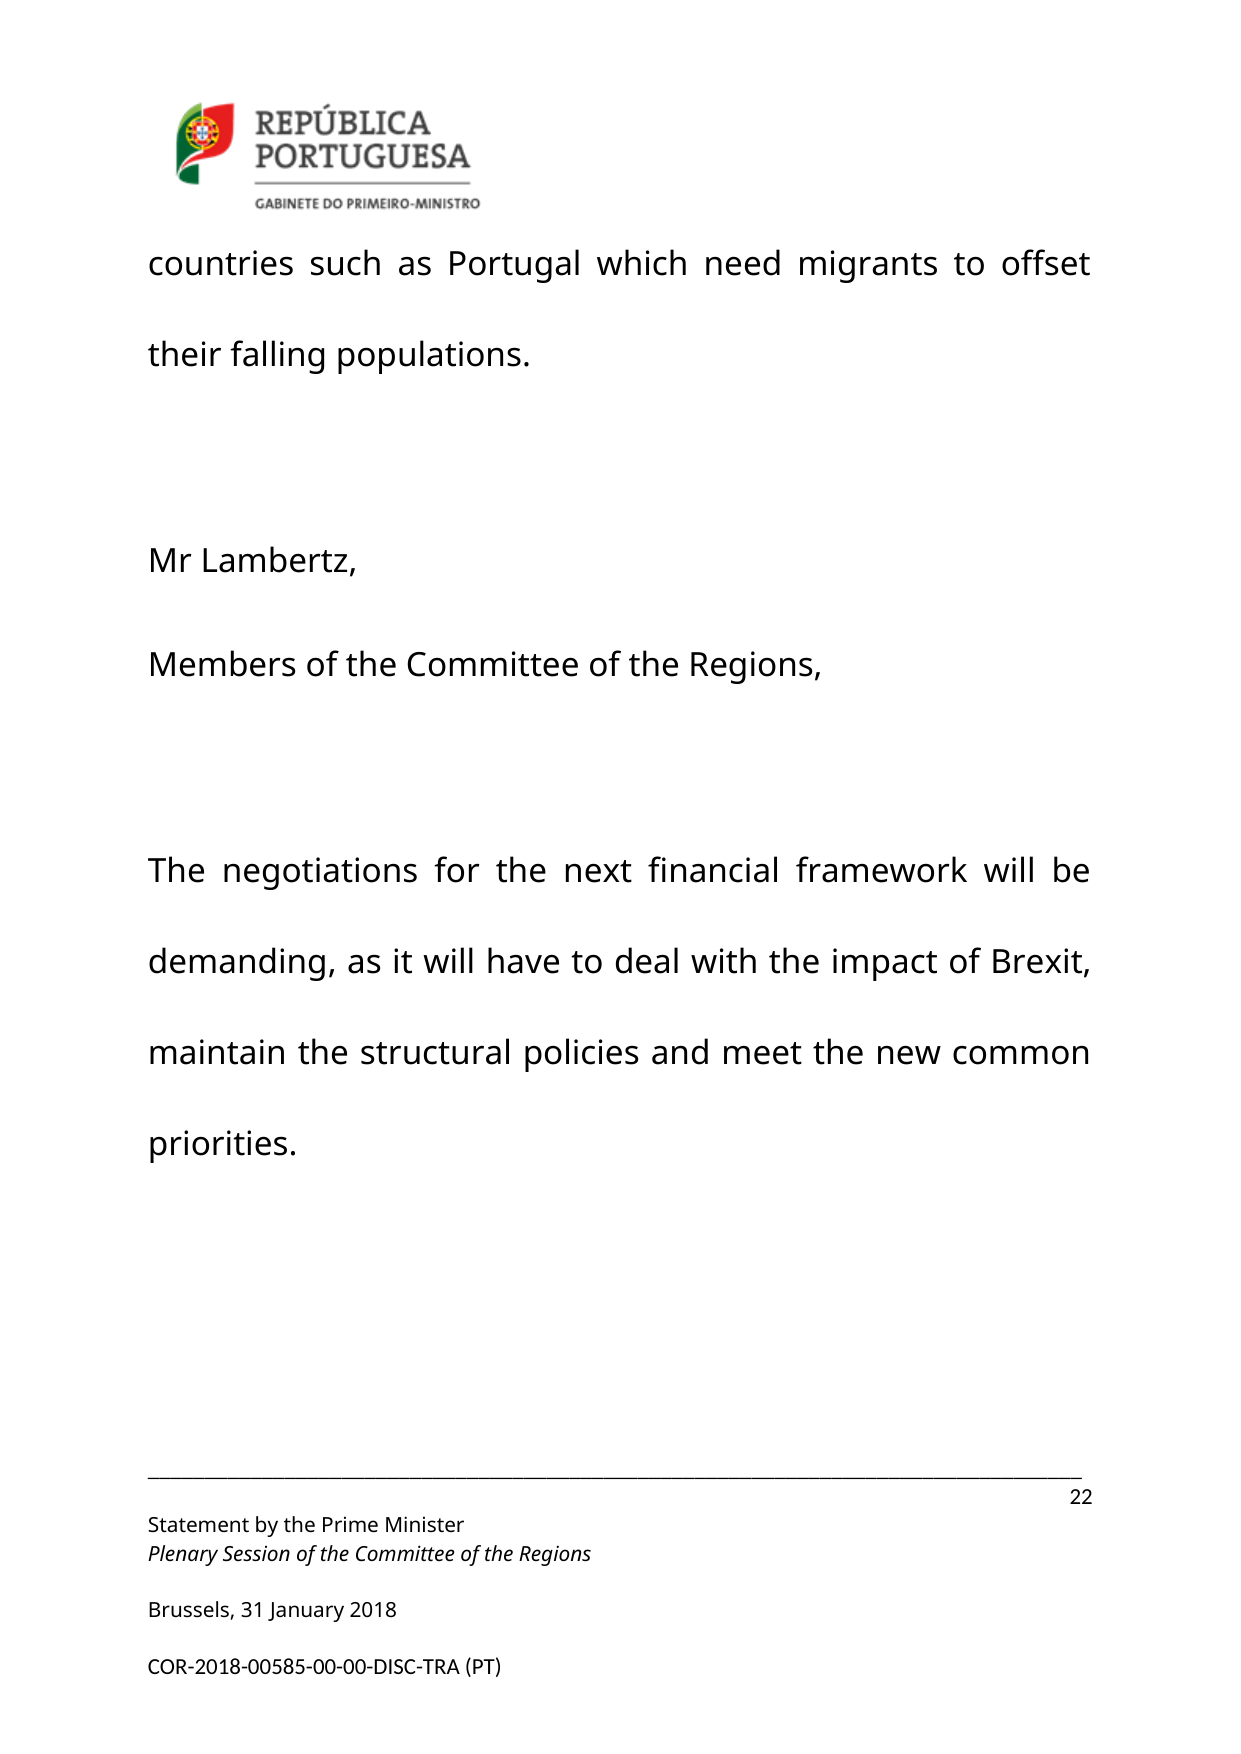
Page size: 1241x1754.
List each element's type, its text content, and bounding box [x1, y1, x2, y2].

text Members of the Committee of the Regions, [148, 640, 1092, 686]
text Mr Lambertz, [148, 537, 1092, 582]
picture [147, 73, 511, 240]
text The negotiations for the next financial framework will be demanding, as it will have to deal with the impact of Brexit, maintain the structural policies and meet the new common priorities. [148, 847, 1092, 1165]
